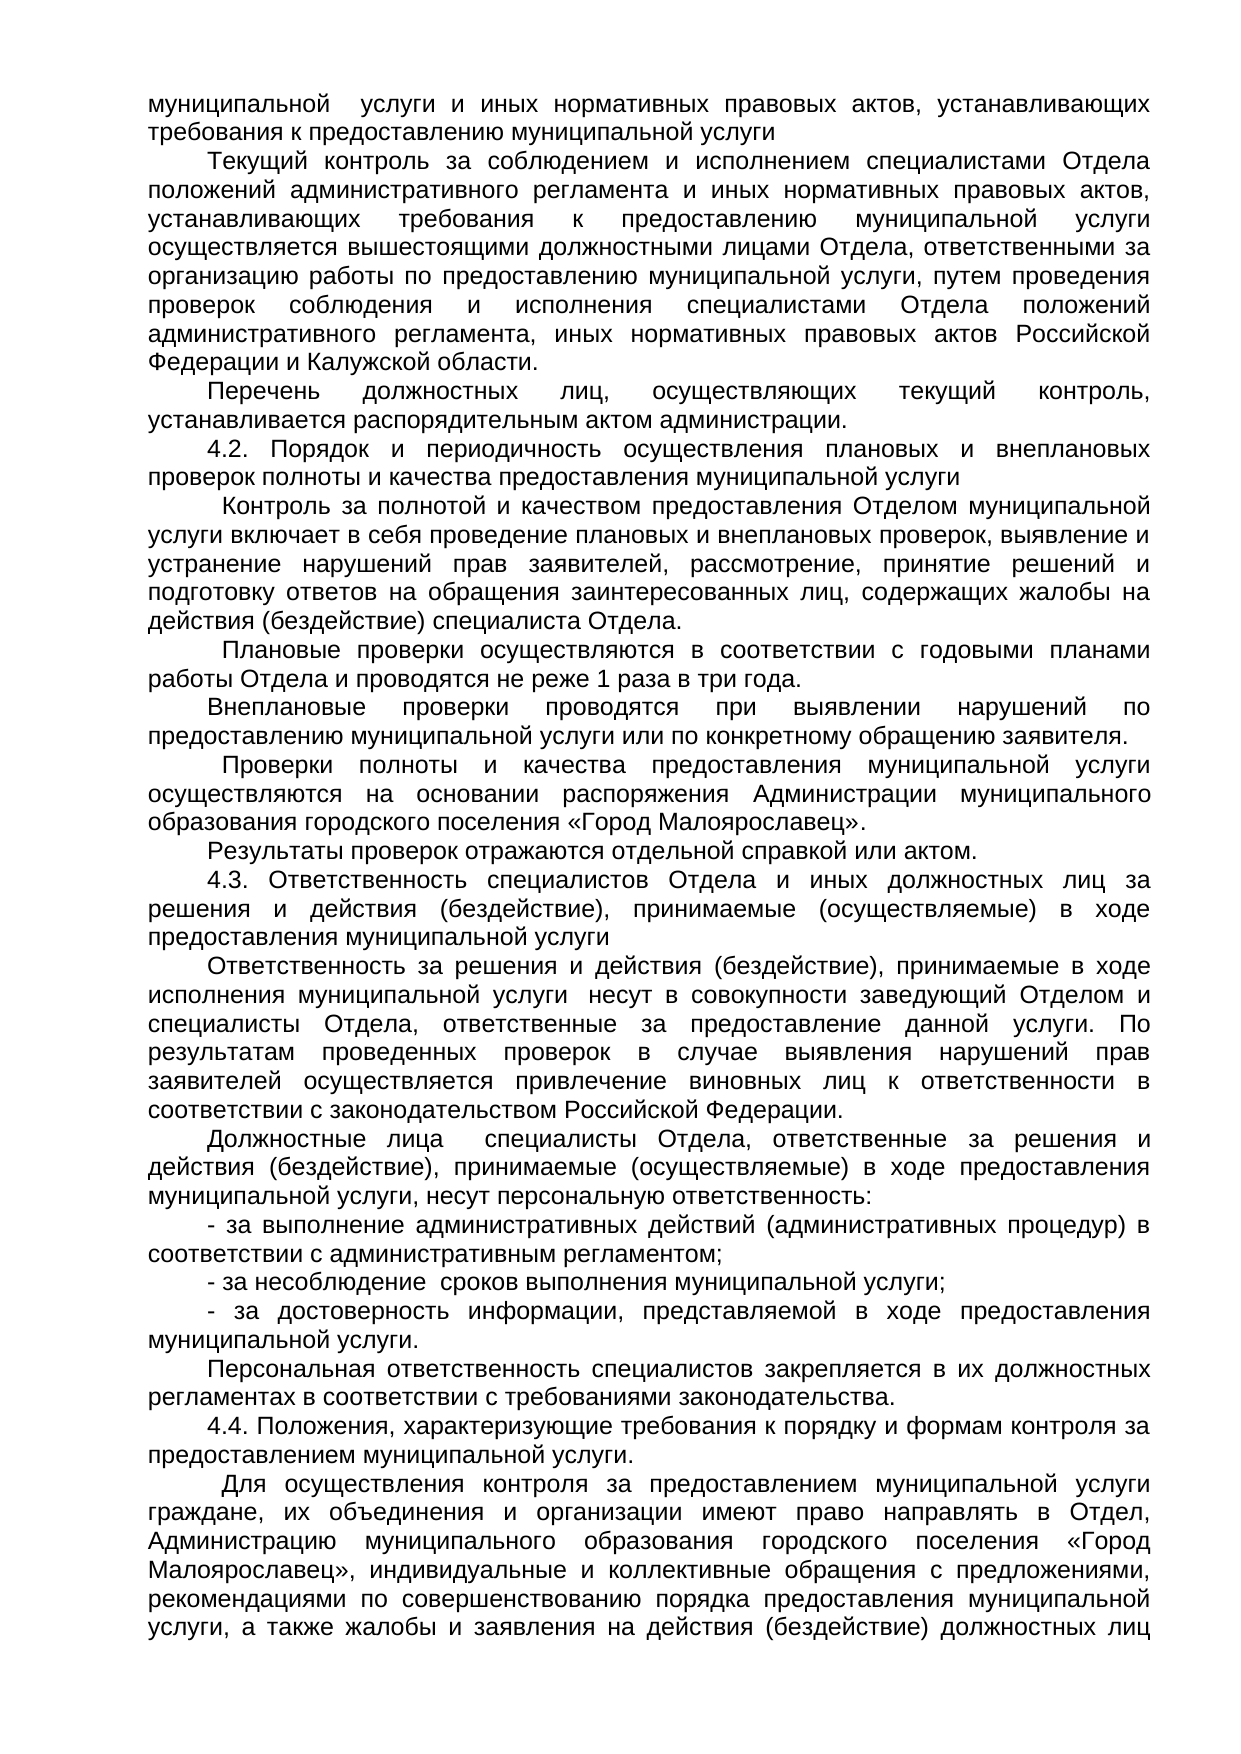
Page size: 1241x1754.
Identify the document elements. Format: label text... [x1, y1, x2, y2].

text Должностные лица специалисты Отдела, ответственные за решения и действия (бездействие), принимаемые (осуществляемые) в ходе предоставления муниципальной услуги, несут персональную ответственность: [148, 1124, 1152, 1210]
text Плановые проверки осуществляются в соответствии с годовыми планами работы Отдела и проводятся не реже 1 раза в три года. [148, 635, 1152, 692]
text Проверки полноты и качества предоставления муниципальной услуги осуществляются на основании распоряжения Администрации муниципального образования городского поселения «Город Малоярославец». [148, 750, 1152, 836]
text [148, 89, 1152, 146]
text Перечень должностных лиц, осуществляющих текущий контроль, устанавливается распорядительным актом администрации. [148, 376, 1152, 434]
text 4.4. Положения, характеризующие требования к порядку и формам контроля за предоставлением муниципальной услуги. [148, 1411, 1152, 1469]
text Контроль за полнотой и качеством предоставления Отделом муниципальной услуги включает в себя проведение плановых и внеплановых проверок, выявление и устранение нарушений прав заявителей, рассмотрение, принятие решений и подготовку ответов на обращения заинтересованных лиц, содержащих жалобы на действия (бездействие) специалиста Отдела. [148, 491, 1152, 635]
text Результаты проверок отражаются отдельной справкой или актом. [148, 836, 1152, 865]
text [148, 1469, 1152, 1641]
text Текущий контроль за соблюдением и исполнением специалистами Отдела положений административного регламента и иных нормативных правовых актов, устанавливающих требования к предоставлению муниципальной услуги осуществляется вышестоящими должностными лицами Отдела, ответственными за организацию работы по предоставлению муниципальной услуги, путем проведения проверок соблюдения и исполнения специалистами Отдела положений административного регламента, иных нормативных правовых актов Российской Федерации и Калужской области. [148, 146, 1152, 376]
text - за выполнение административных действий (административных процедур) в соответствии с административным регламентом; [148, 1210, 1152, 1267]
text 4.2. Порядок и периодичность осуществления плановых и внеплановых проверок полноты и качества предоставления муниципальной услуги [148, 434, 1152, 491]
text Внеплановые проверки проводятся при выявлении нарушений по предоставлению муниципальной услуги или по конкретному обращению заявителя. [148, 692, 1152, 750]
text - за несоблюдение сроков выполнения муниципальной услуги; [148, 1267, 1152, 1296]
text Ответственность за решения и действия (бездействие), принимаемые в ходе исполнения муниципальной услуги несут в совокупности заведующий Отделом и специалисты Отдела, ответственные за предоставление данной услуги. По результатам проведенных проверок в случае выявления нарушений прав заявителей осуществляется привлечение виновных лиц к ответственности в соответствии с законодательством Российской Федерации. [148, 951, 1152, 1124]
text Персональная ответственность специалистов закрепляется в их должностных регламентах в соответствии с требованиями законодательства. [148, 1354, 1152, 1411]
text - за достоверность информации, представляемой в ходе предоставления муниципальной услуги. [148, 1296, 1152, 1354]
text 4.3. Ответственность специалистов Отдела и иных должностных лиц за решения и действия (бездействие), принимаемые (осуществляемые) в ходе предоставления муниципальной услуги [148, 865, 1152, 951]
